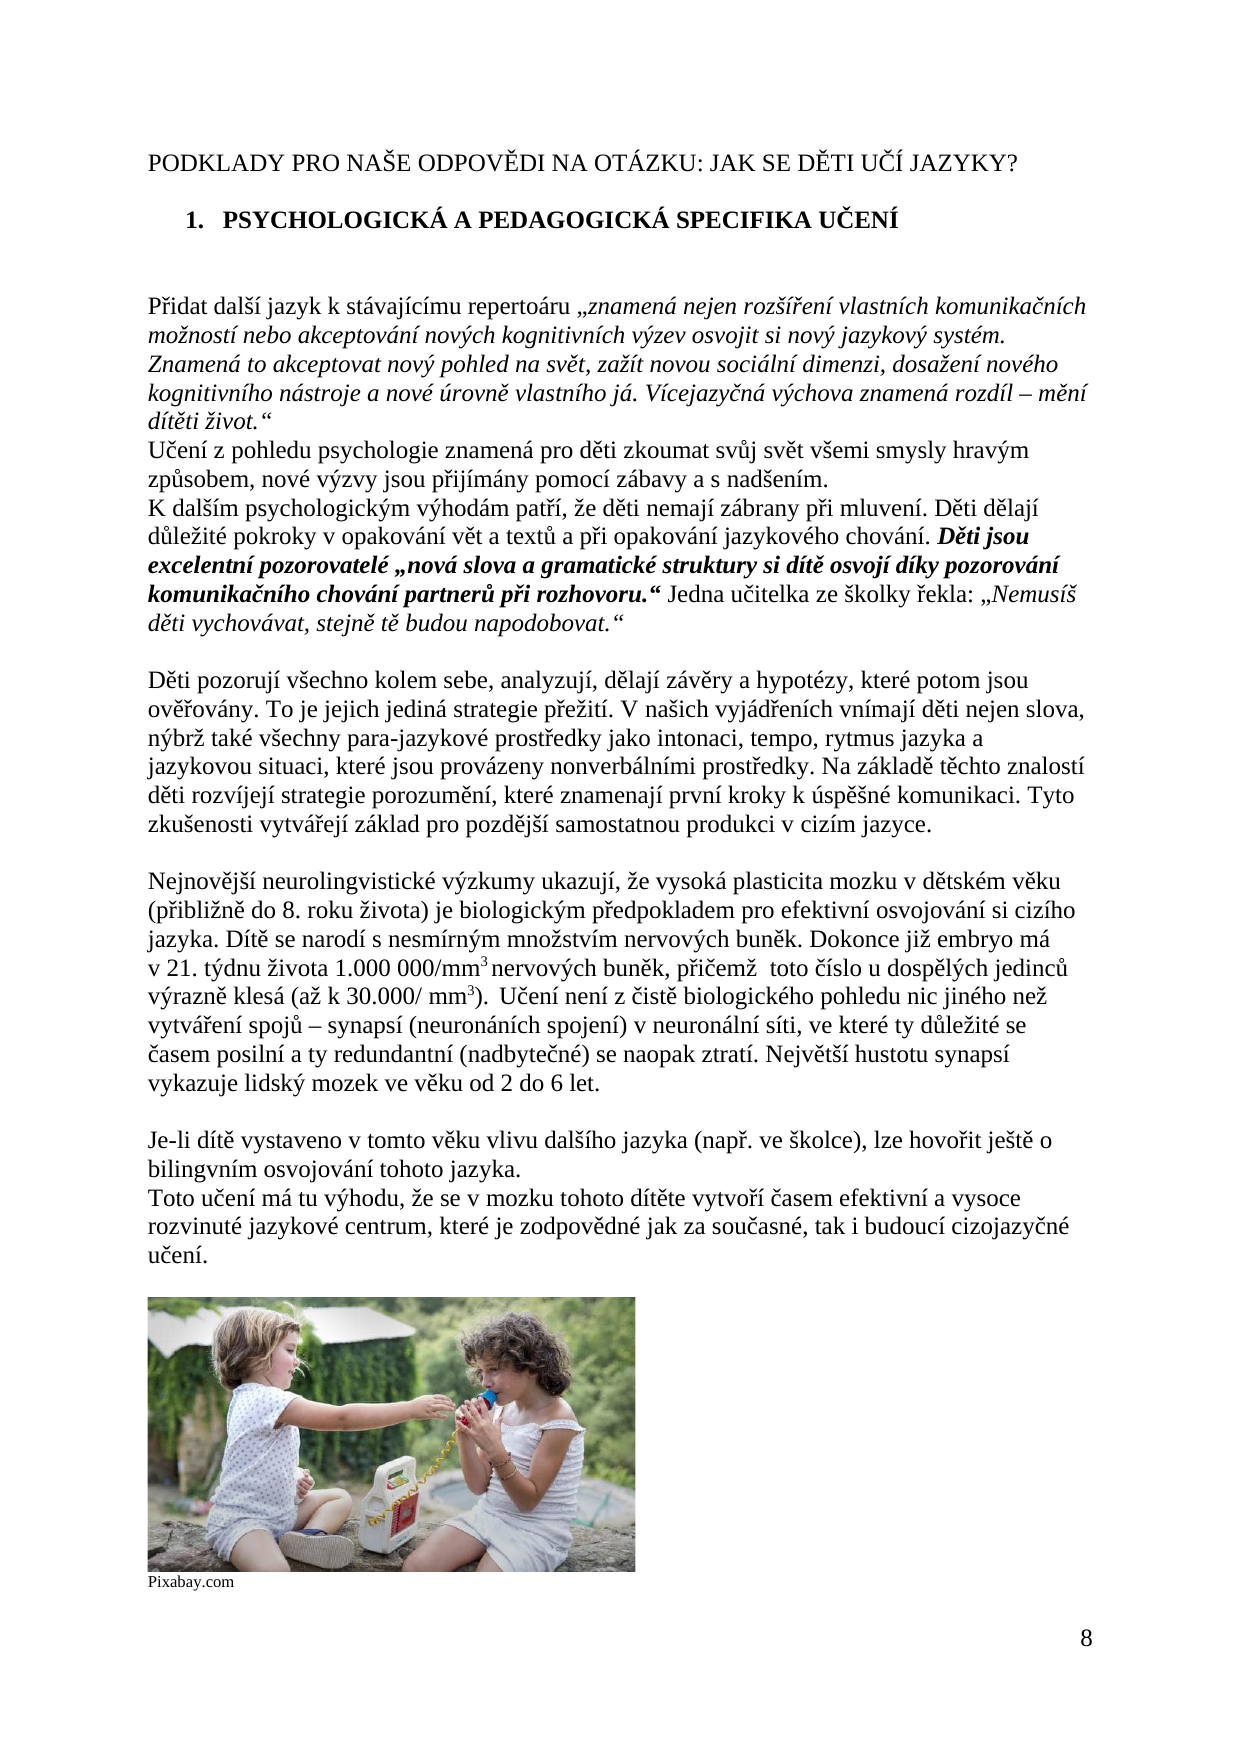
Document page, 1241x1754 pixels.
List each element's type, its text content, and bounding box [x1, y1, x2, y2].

list PSYCHOLOGICKÁ A PEDAGOGICKÁ SPECIFIKA UČENÍ [185, 205, 1092, 234]
text Děti pozorují všechno kolem sebe, analyzují, dělají závěry a hypotézy, které potom jsou ověřovány. To je jejich jediná strategie přežití. V našich vyjádřeních vnímají děti nejen slova, nýbrž také všechny para-jazykové prostředky jako intonaci, tempo, rytmus jazyka a jazykovou situaci, které jsou provázeny nonverbálními prostředky. Na základě těchto znalostí děti rozvíjejí strategie porozumění, které znamenají první kroky k úspěšné komunikaci. Tyto zkušenosti vytvářejí základ pro pozdější samostatnou produkci v cizím jazyce. [148, 665, 1092, 838]
text Toto učení má tu výhodu, že se v mozku tohoto dítěte vytvoří časem efektivní a vysoce rozvinuté jazykové centrum, které je zodpovědné jak za současné, tak i budoucí cizojazyčné učení. [148, 1183, 1092, 1269]
text Nejnovější neurolingvistické výzkumy ukazují, že vysoká plasticita mozku v dětském věku (přibližně do 8. roku života) je biologickým předpokladem pro efektivní osvojování si cizího jazyka. Dítě se narodí s nesmírným množstvím nervových buněk. Dokonce již embryo má v 21. týdnu života 1.000 000/mm3 nervových buněk, přičemž toto číslo u dospělých jedinců výrazně klesá (až k 30.000/ mm3). Učení není z čistě biologického pohledu nic jiného než vytváření spojů – synapsí (neuronáních spojení) v neuronální síti, ve které ty důležité se časem posilní a ty redundantní (nadbytečné) se naopak ztratí. Největší hustotu synapsí vykazuje lidský mozek ve věku od 2 do 6 let. [148, 866, 1092, 1096]
text PODKLADY PRO NAŠE ODPOVĚDI NA OTÁZKU: JAK SE DĚTI UČÍ JAZYKY? [148, 148, 1092, 176]
text Pixabay.com [148, 1572, 1092, 1591]
picture [147, 1297, 636, 1572]
text Přidat další jazyk k stávajícímu repertoáru „znamená nejen rozšíření vlastních komunikačních možností nebo akceptování nových kognitivních výzev osvojit si nový jazykový systém. Znamená to akceptovat nový pohled na svět, zažít novou sociální dimenzi, dosažení nového kognitivního nástroje a nové úrovně vlastního já. Vícejazyčná výchova znamená rozdíl – mění dítěti život.“ [148, 291, 1092, 435]
text Učení z pohledu psychologie znamená pro děti zkoumat svůj svět všemi smysly hravým způsobem, nové výzvy jsou přijímány pomocí zábavy a s nadšením. [148, 435, 1092, 493]
text K dalším psychologickým výhodám patří, že děti nemají zábrany při mluvení. Děti dělají důležité pokroky v opakování vět a textů a při opakování jazykového chování. Děti jsou excelentní pozorovatelé „nová slova a gramatické struktury si dítě osvojí díky pozorování komunikačního chování partnerů při rozhovoru.“ Jedna učitelka ze školky řekla: „Nemusíš děti vychovávat, stejně tě budou napodobovat.“ [148, 493, 1092, 636]
text Je-li dítě vystaveno v tomto věku vlivu dalšího jazyka (např. ve školce), lze hovořit ještě o bilingvním osvojování tohoto jazyka. [148, 1125, 1092, 1183]
